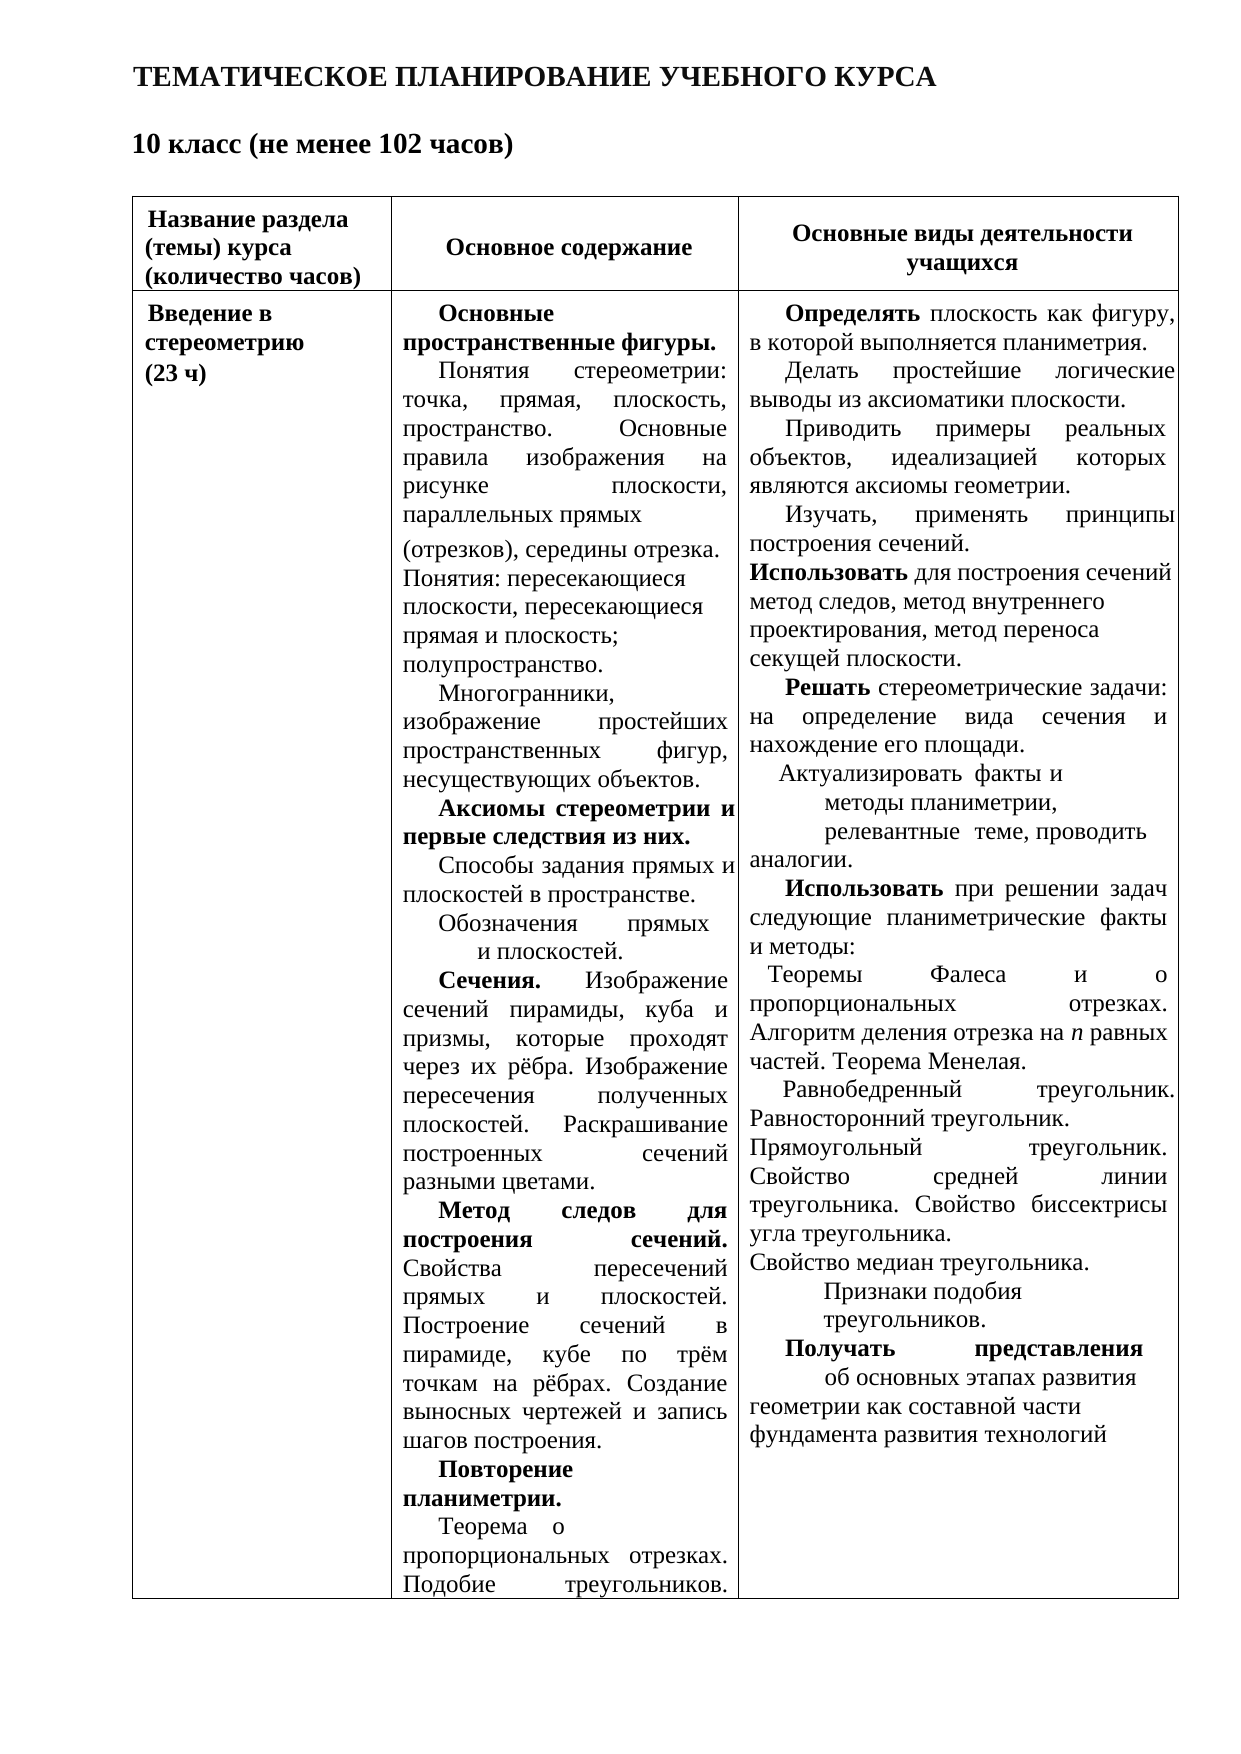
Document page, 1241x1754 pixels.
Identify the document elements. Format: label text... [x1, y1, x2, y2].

subtitle ТЕМАТИЧЕСКОЕ ПЛАНИРОВАНИЕ УЧЕБНОГО КУРСА [133, 59, 939, 93]
subtitle 10 класс (не менее 102 часов) [131, 126, 1173, 159]
table_header Название раздела (темы) курса (количество часов) [133, 197, 391, 290]
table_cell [392, 291, 738, 1598]
table_header Основное содержание [392, 197, 738, 290]
table_header Основные виды деятельности учащихся [739, 197, 1178, 290]
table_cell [133, 291, 391, 1598]
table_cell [739, 291, 1178, 1598]
